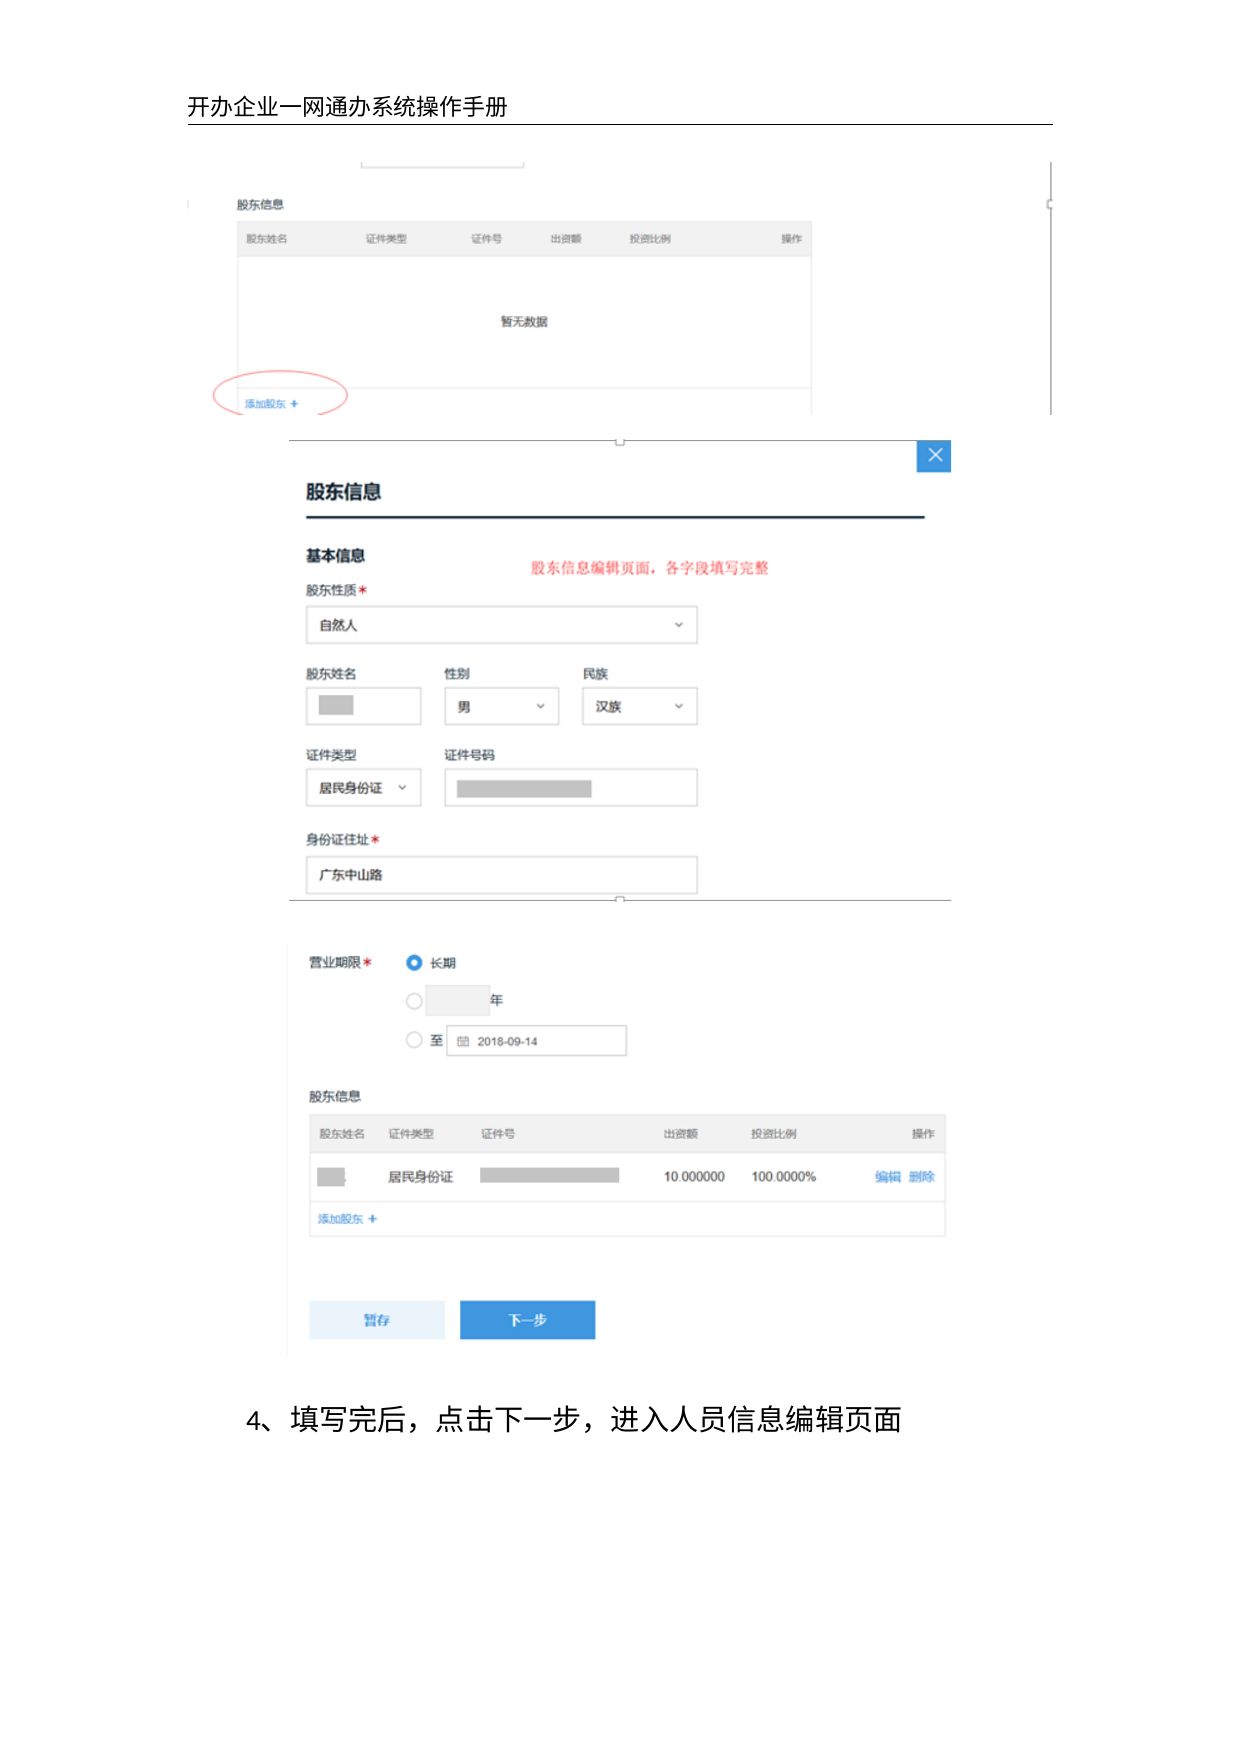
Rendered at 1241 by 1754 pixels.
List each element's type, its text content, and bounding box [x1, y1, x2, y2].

picture [289, 439, 952, 902]
picture [187, 162, 1053, 415]
text 4、填写完后，点击下一步，进入人员信息编辑页面 [187, 1385, 1053, 1450]
picture [287, 945, 954, 1358]
